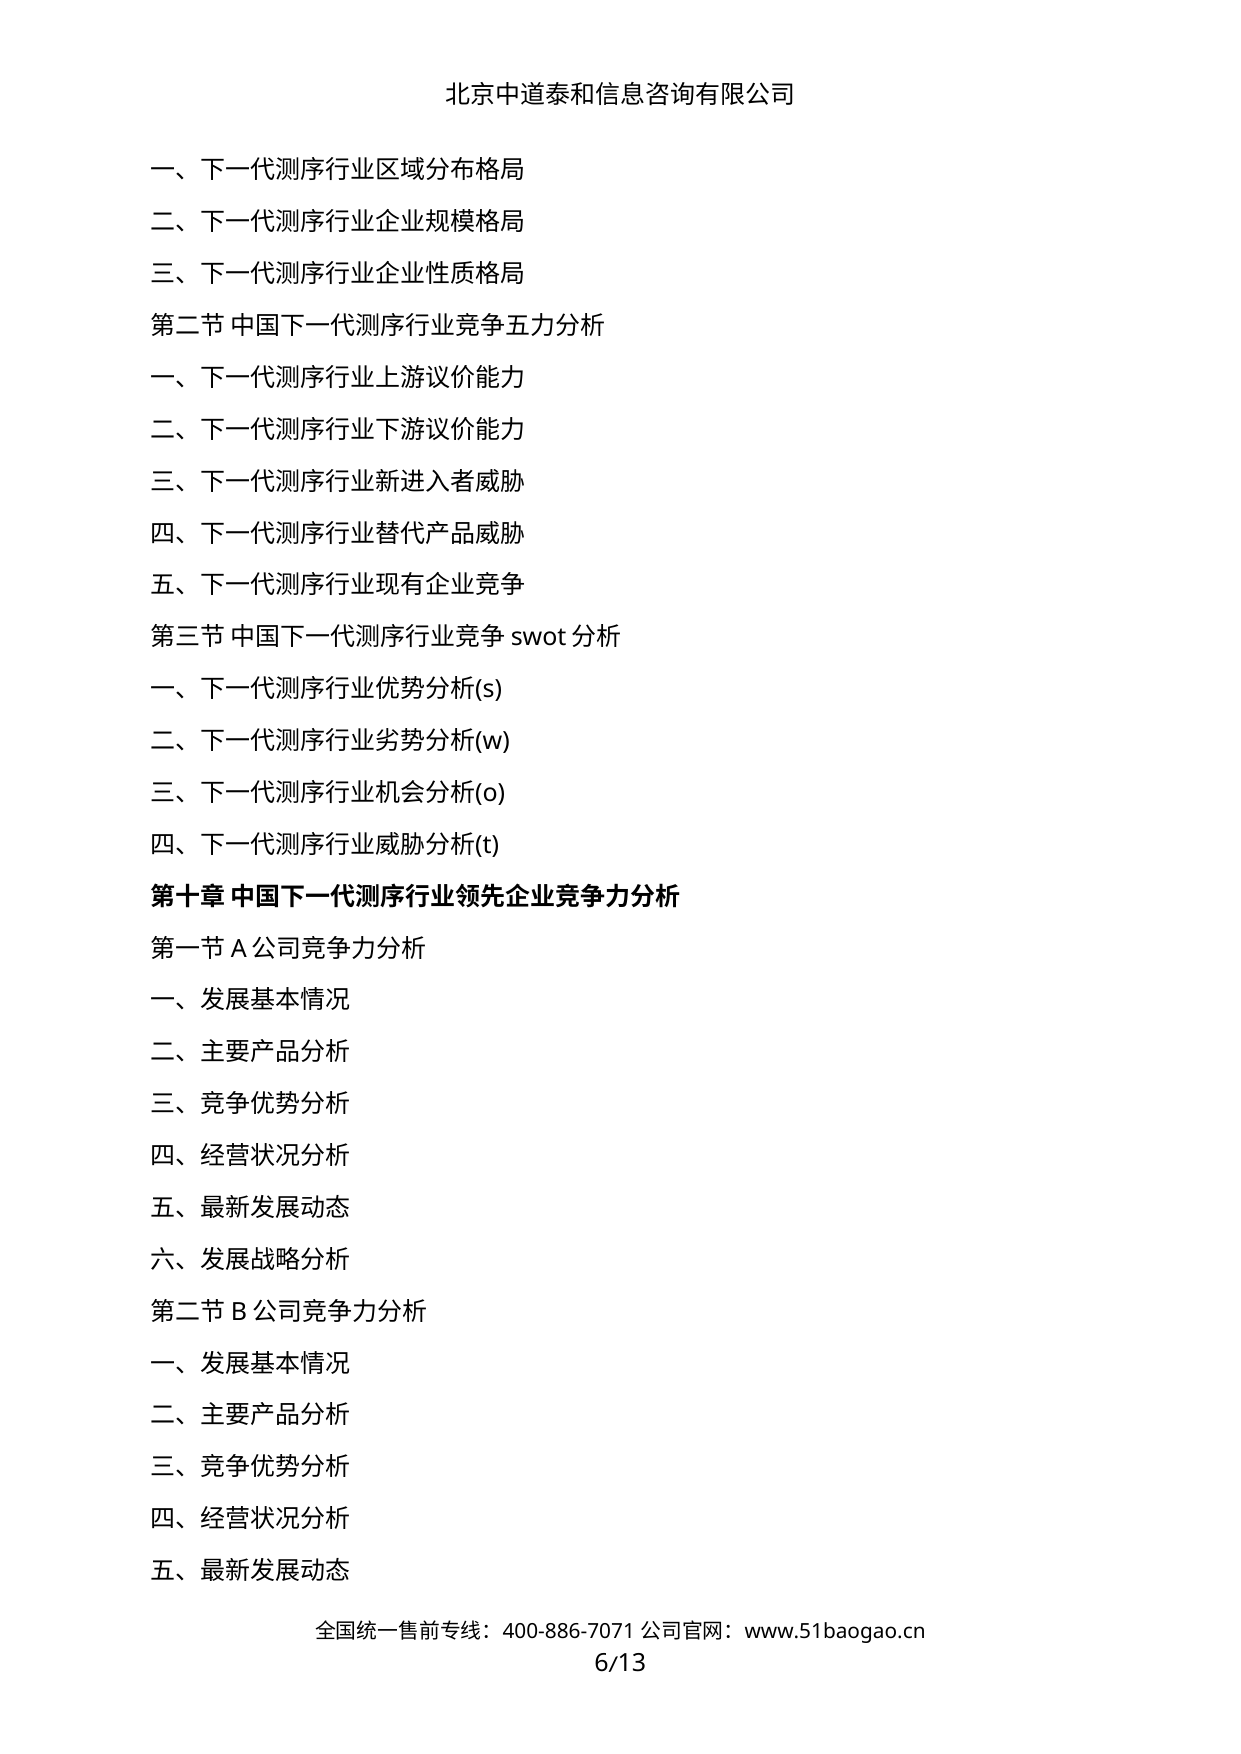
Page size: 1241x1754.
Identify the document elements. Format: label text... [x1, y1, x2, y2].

text 二、下一代测序行业劣势分析(w) [150, 721, 1090, 757]
text 三、下一代测序行业机会分析(o) [150, 772, 1090, 809]
text 二、下一代测序行业企业规模格局 [150, 202, 1090, 238]
text 第十章 中国下一代测序行业领先企业竞争力分析 [150, 876, 1090, 912]
text 五、最新发展动态 [150, 1187, 1090, 1224]
text 二、下一代测序行业下游议价能力 [150, 409, 1090, 446]
text 三、下一代测序行业新进入者威胁 [150, 461, 1090, 497]
text 一、下一代测序行业优势分析(s) [150, 669, 1090, 705]
text 第二节 B公司竞争力分析 [150, 1291, 1090, 1327]
text 一、发展基本情况 [150, 1343, 1090, 1379]
text 三、竞争优势分析 [150, 1084, 1090, 1120]
text 四、经营状况分析 [150, 1136, 1090, 1172]
text 五、最新发展动态 [150, 1551, 1090, 1587]
text 三、竞争优势分析 [150, 1447, 1090, 1483]
text 二、主要产品分析 [150, 1395, 1090, 1431]
text 五、下一代测序行业现有企业竞争 [150, 565, 1090, 601]
text 第二节 中国下一代测序行业竞争五力分析 [150, 306, 1090, 342]
text 第一节 A公司竞争力分析 [150, 928, 1090, 964]
text 四、经营状况分析 [150, 1499, 1090, 1535]
text 四、下一代测序行业威胁分析(t) [150, 824, 1090, 861]
text 一、下一代测序行业区域分布格局 [150, 150, 1090, 186]
text 一、下一代测序行业上游议价能力 [150, 357, 1090, 394]
text 三、下一代测序行业企业性质格局 [150, 254, 1090, 290]
text 第三节 中国下一代测序行业竞争swot分析 [150, 617, 1090, 653]
text 六、发展战略分析 [150, 1239, 1090, 1276]
text 四、下一代测序行业替代产品威胁 [150, 513, 1090, 549]
text 二、主要产品分析 [150, 1032, 1090, 1068]
text 一、发展基本情况 [150, 980, 1090, 1016]
